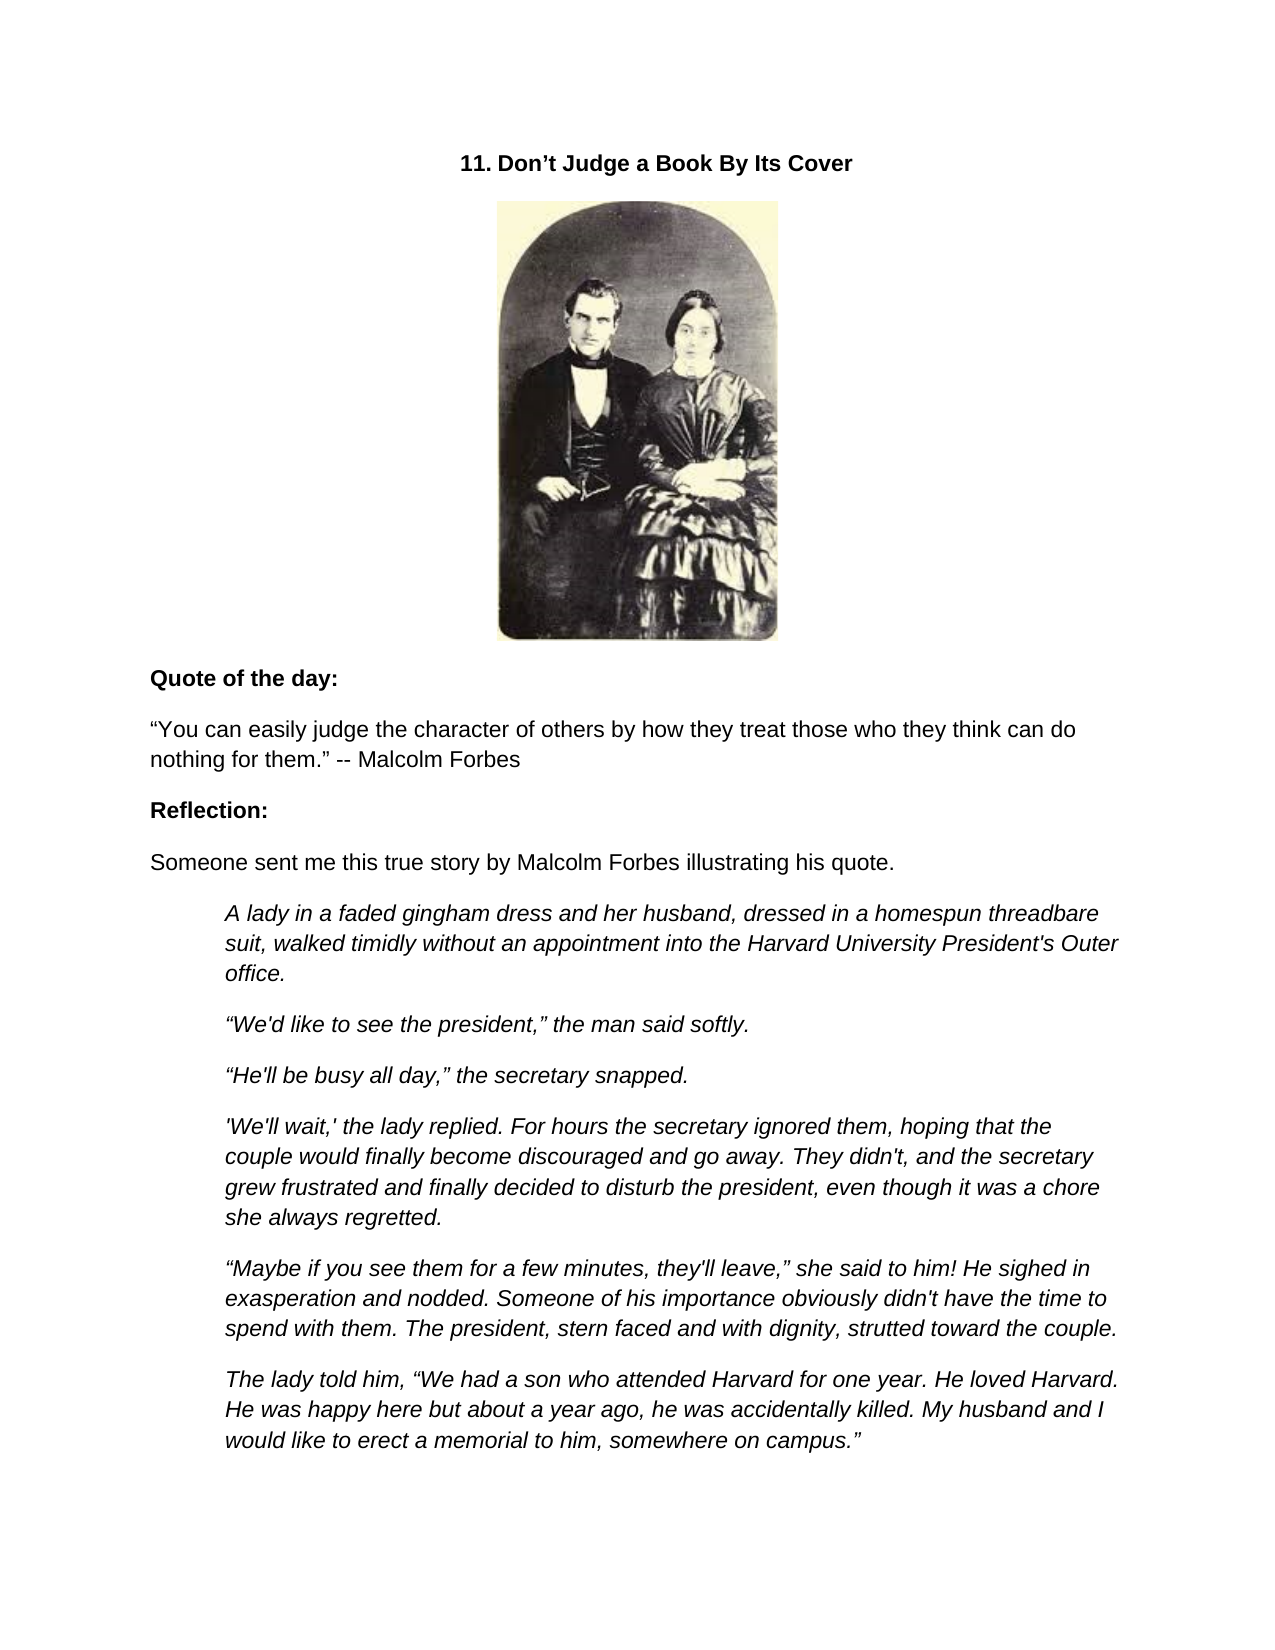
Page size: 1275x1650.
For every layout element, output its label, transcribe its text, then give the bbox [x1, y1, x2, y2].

text The lady told him, “We had a son who attended Harvard for one year. He loved Harvard. He was happy here but about a year ago, he was accidentally killed. My husband and I would like to erect a memorial to him, somewhere on campus.” [225, 1366, 1125, 1453]
list Don’t Judge a Book By Its Cover [187, 150, 1125, 176]
picture [496, 201, 779, 641]
text A lady in a faded gingham dress and her husband, dressed in a homespun threadbare suit, walked timidly without an appointment into the Harvard University President's Outer office. [225, 899, 1125, 986]
text “He'll be busy all day,” the secretary snapped. [225, 1062, 1125, 1088]
text Quote of the day: [150, 665, 1125, 691]
text 'We'll wait,' the lady replied. For hours the secretary ignored them, hoping that the couple would finally become discouraged and go away. They didn't, and the secretary grew frustrated and finally decided to disturb the president, even though it was a chore she always regretted. [225, 1113, 1125, 1230]
text Reflection: [150, 797, 1125, 824]
text “You can easily judge the character of others by how they treat those who they think can do nothing for them.” -- Malcolm Forbes [150, 716, 1125, 773]
text “Maybe if you see them for a few minutes, they'll leave,” she said to him! He sighed in exasperation and nodded. Someone of his importance obviously didn't have the time to spend with them. The president, stern faced and with dignity, strutted toward the couple. [225, 1255, 1125, 1341]
text Someone sent me this true story by Malcolm Forbes illustrating his quote. [150, 848, 1125, 875]
text “We'd like to see the president,” the man said softly. [225, 1011, 1125, 1037]
